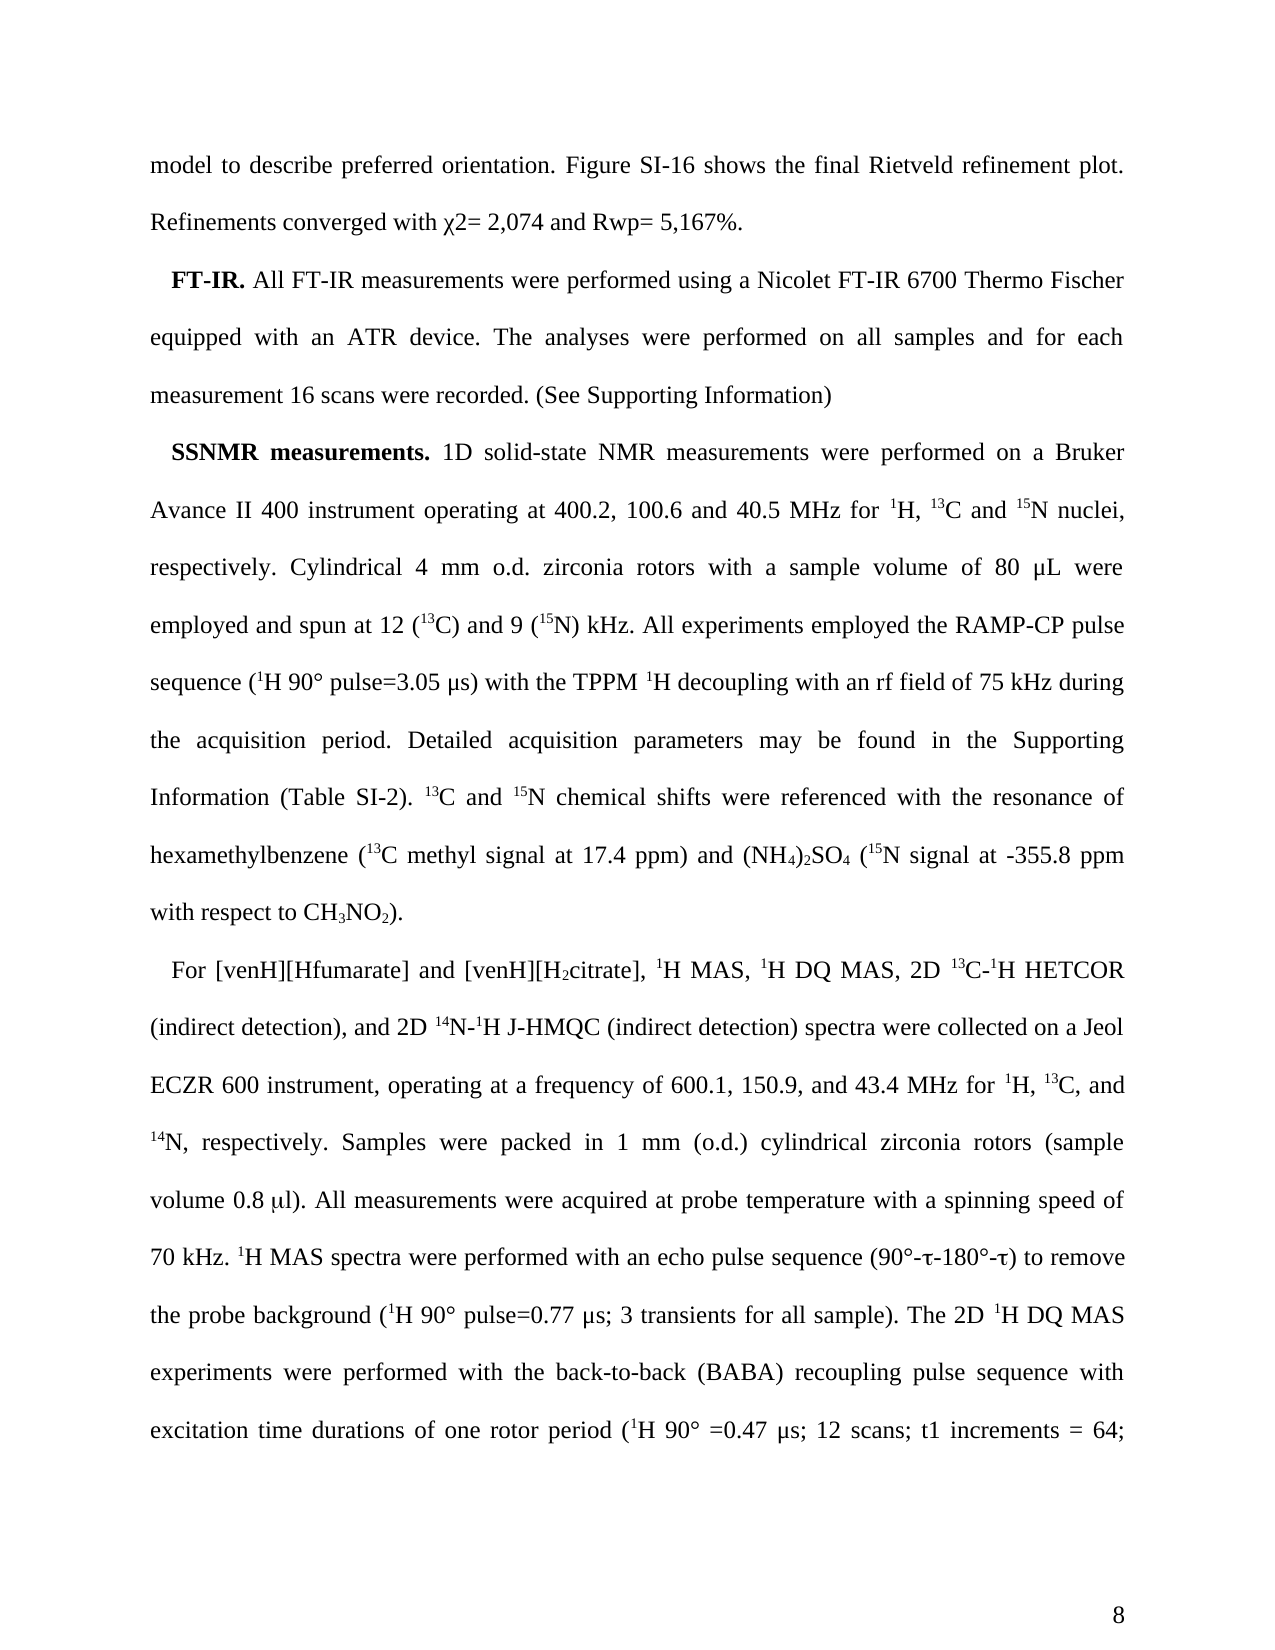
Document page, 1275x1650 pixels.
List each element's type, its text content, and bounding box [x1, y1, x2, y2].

text SSNMR measurements. 1D solid-state NMR measurements were performed on a Bruker Avance II 400 instrument operating at 400.2, 100.6 and 40.5 MHz for 1H, 13C and 15N nuclei, respectively. Cylindrical 4 mm o.d. zirconia rotors with a sample volume of 80 μL were employed and spun at 12 (13C) and 9 (15N) kHz. All experiments employed the RAMP-CP pulse sequence (1H 90° pulse=3.05 μs) with the TPPM 1H decoupling with an rf field of 75 kHz during the acquisition period. Detailed acquisition parameters may be found in the Supporting Information (Table SI-2). 13C and 15N chemical shifts were referenced with the resonance of hexamethylbenzene (13C methyl signal at 17.4 ppm) and (NH4)2SO4 (15N signal at -355.8 ppm with respect to CH3NO2). [150, 437, 1125, 926]
text FT-IR. All FT-IR measurements were performed using a Nicolet FT-IR 6700 Thermo Fischer equipped with an ATR device. The analyses were performed on all samples and for each measurement 16 scans were recorded. (See Supporting Information) [150, 265, 1125, 409]
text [150, 150, 1125, 236]
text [150, 955, 1125, 1444]
